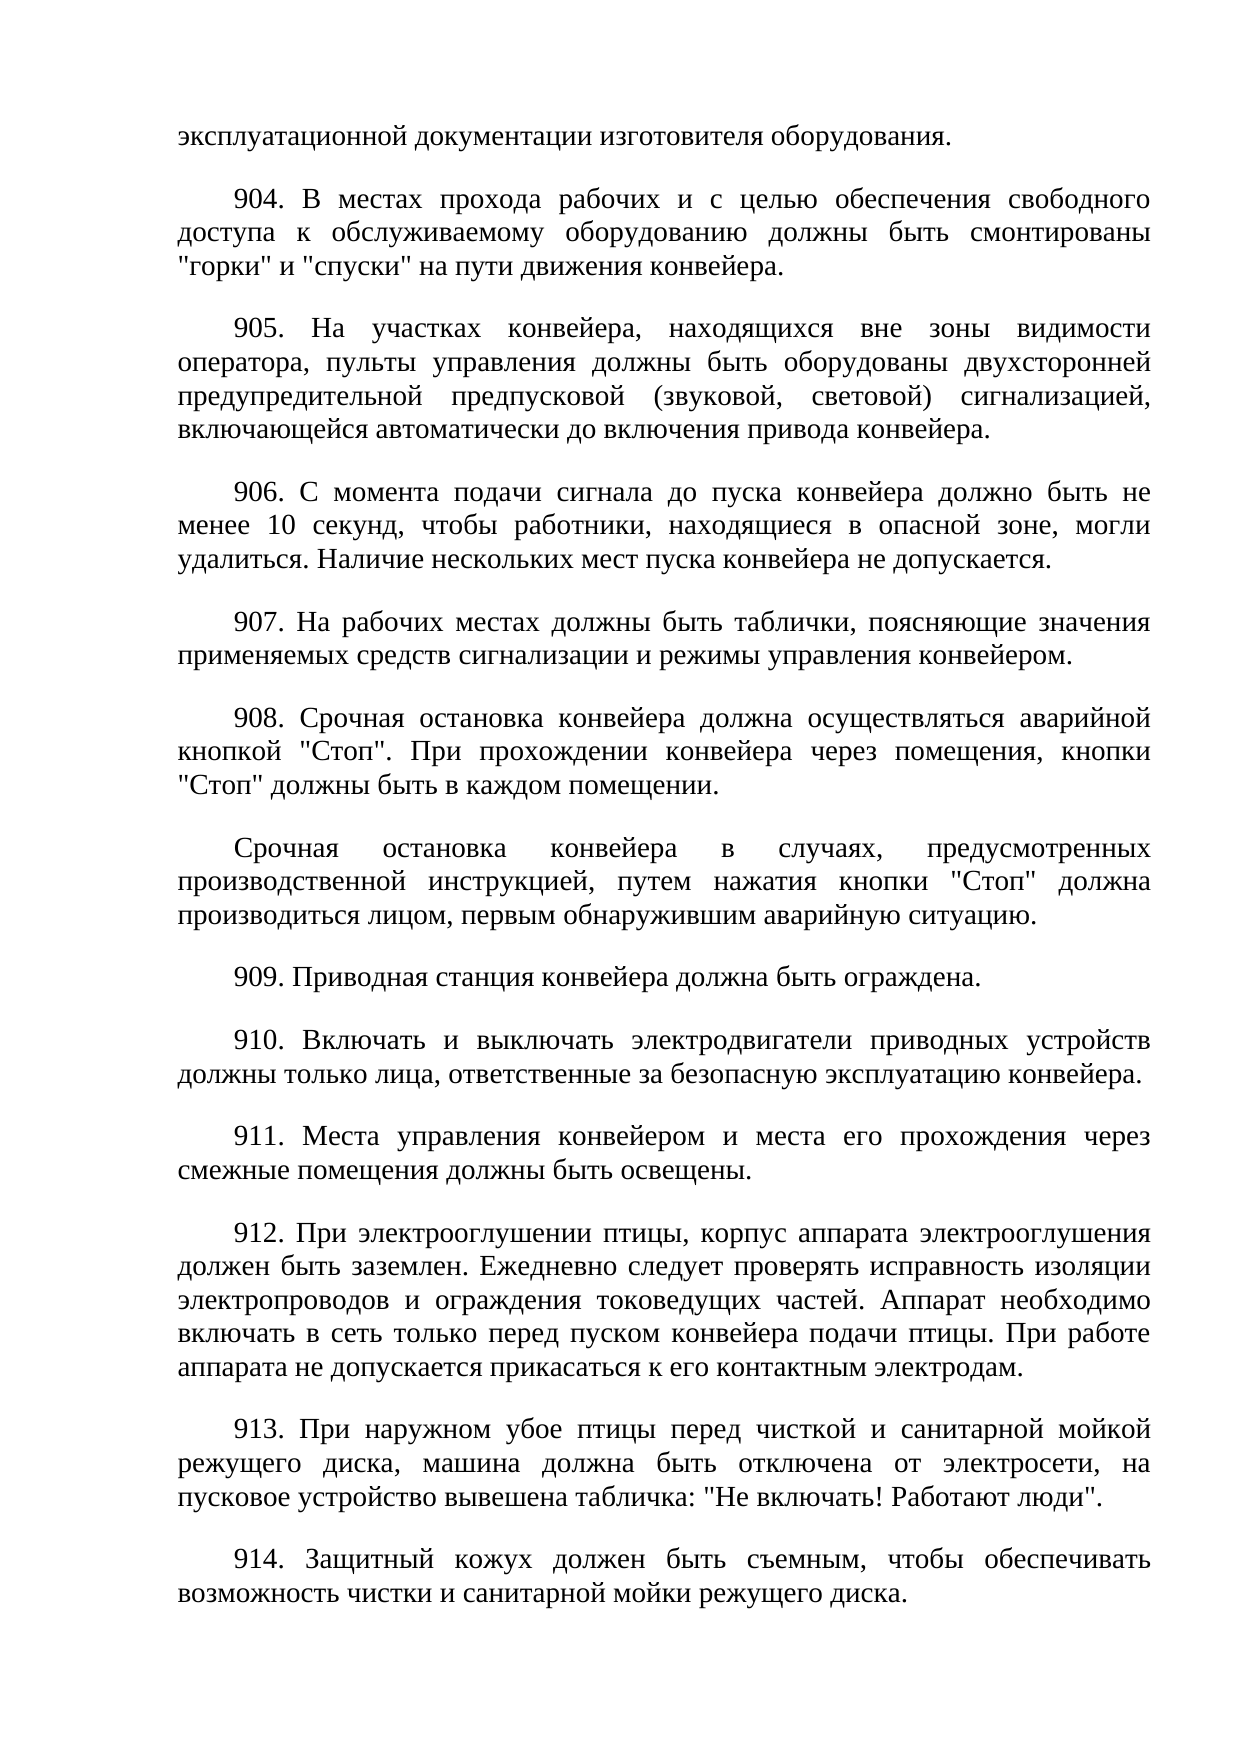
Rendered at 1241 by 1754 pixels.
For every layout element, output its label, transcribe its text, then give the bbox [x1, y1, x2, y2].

text 906. С момента подачи сигнала до пуска конвейера должно быть не менее 10 секунд, чтобы работники, находящиеся в опасной зоне, могли удалиться. Наличие нескольких мест пуска конвейера не допускается. [177, 474, 1152, 574]
text 904. В местах прохода рабочих и с целью обеспечения свободного доступа к обслуживаемому оборудованию должны быть смонтированы "горки" и "спуски" на пути движения конвейера. [177, 181, 1152, 281]
text 912. При электрооглушении птицы, корпус аппарата электрооглушения должен быть заземлен. Ежедневно следует проверять исправность изоляции электропроводов и ограждения токоведущих частей. Аппарат необходимо включать в сеть только перед пуском конвейера подачи птицы. При работе аппарата не допускается прикасаться к его контактным электродам. [177, 1215, 1152, 1382]
text 913. При наружном убое птицы перед чисткой и санитарной мойкой режущего диска, машина должна быть отключена от электросети, на пусковое устройство вывешена табличка: "Не включать! Работают люди". [177, 1412, 1152, 1512]
text 911. Места управления конвейером и места его прохождения через смежные помещения должны быть освещены. [177, 1118, 1152, 1186]
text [177, 118, 1152, 152]
text 909. Приводная станция конвейера должна быть ограждена. [177, 959, 1152, 993]
text 907. На рабочих местах должны быть таблички, поясняющие значения применяемых средств сигнализации и режимы управления конвейером. [177, 604, 1152, 671]
text 914. Защитный кожух должен быть съемным, чтобы обеспечивать возможность чистки и санитарной мойки режущего диска. [177, 1541, 1152, 1608]
text 908. Срочная остановка конвейера должна осуществляться аварийной кнопкой "Стоп". При прохождении конвейера через помещения, кнопки "Стоп" должны быть в каждом помещении. [177, 700, 1152, 801]
text Срочная остановка конвейера в случаях, предусмотренных производственной инструкцией, путем нажатия кнопки "Стоп" должна производиться лицом, первым обнаружившим аварийную ситуацию. [177, 830, 1152, 930]
text 910. Включать и выключать электродвигатели приводных устройств должны только лица, ответственные за безопасную эксплуатацию конвейера. [177, 1022, 1152, 1089]
text 905. На участках конвейера, находящихся вне зоны видимости оператора, пульты управления должны быть оборудованы двухсторонней предупредительной предпусковой (звуковой, световой) сигнализацией, включающейся автоматически до включения привода конвейера. [177, 311, 1152, 445]
